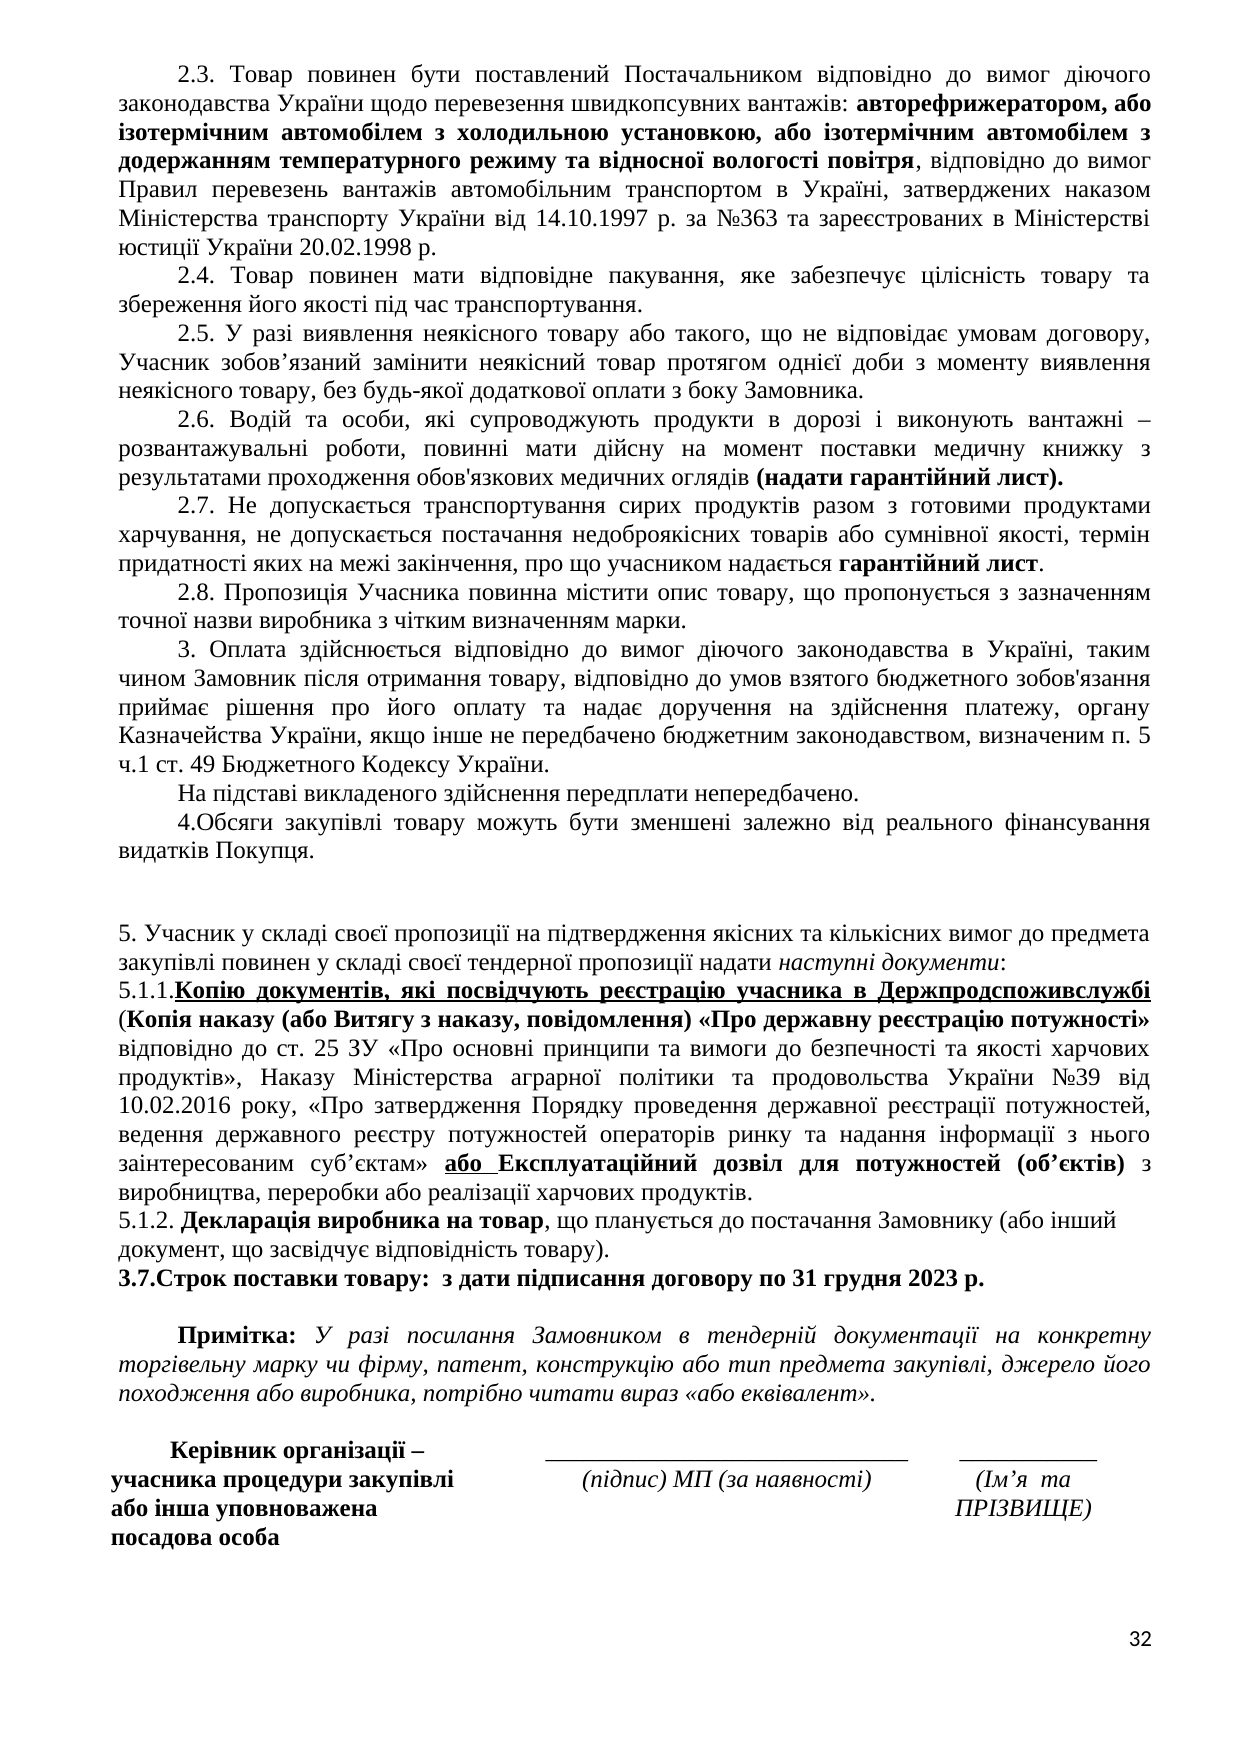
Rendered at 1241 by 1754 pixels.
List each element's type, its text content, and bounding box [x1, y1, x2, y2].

text 4.Обсяги закупівлі товару можуть бути зменшені залежно від реального фінансування видатків Покупця. [118, 807, 1152, 864]
text 3. Оплата здійснюється відповідно до вимог діючого законодавства в Україні, таким чином Замовник після отримання товару, відповідно до умов взятого бюджетного зобов'язання приймає рішення про його оплату та надає доручення на здійснення платежу, органу Казначейства України, якщо інше не передбачено бюджетним законодавством, визначеним п. 5 ч.1 ст. 49 Бюджетного Кодексу України. [118, 634, 1152, 778]
table_header _____________________________ (підпис) МП (за наявності) [470, 1435, 924, 1550]
text 2.7. Не допускається транспортування сирих продуктів разом з готовими продуктами харчування, не допускається постачання недоброякісних товарів або сумнівної якості, термін придатності яких на межі закінчення, про що учасником надається гарантійний лист. [118, 490, 1152, 577]
text 3.7.Строк поставки товару: з дати підписання договору по 31 грудня 2023 р. [118, 1263, 1152, 1292]
text 5.1.2. Декларація виробника на товар, що планується до постачання Замовнику (або інший документ, що засвідчує відповідність товару). [118, 1205, 1152, 1263]
table_header Керівник організації – учасника процедури закупівлі або інша уповноважена посадова особа [99, 1435, 470, 1550]
text 2.8. Пропозиція Учасника повинна містити опис товару, що пропонується з зазначенням точної назви виробника з чітким визначенням марки. [118, 577, 1152, 634]
table_header ___________ (Ім’я та ПРІЗВИЩЕ) [924, 1435, 1122, 1550]
text 5.1.1.Копію документів, які посвідчують реєстрацію учасника в Держпродспоживслужбі (Копія наказу (або Витягу з наказу, повідомлення) «Про державну реєстрацію потужності» відповідно до ст. 25 ЗУ «Про основні принципи та вимоги до безпечності та якості харчових продуктів», Наказу Міністерства аграрної політики та продовольства України №39 від 10.02.2016 року, «Про затвердження Порядку проведення державної реєстрації потужностей, ведення державного реєстру потужностей операторів ринку та надання інформації з нього заінтересованим суб’єктам» або Експлуатаційний дозвіл для потужностей (об’єктів) з виробництва, переробки або реалізації харчових продуктів. [118, 975, 1152, 1205]
text 5. Учасник у складі своєї пропозиції на підтвердження якісних та кількісних вимог до предмета закупівлі повинен у складі своєї тендерної пропозиції надати наступні документи: [118, 918, 1152, 975]
text 2.5. У разі виявлення неякісного товару або такого, що не відповідає умовам договору, Учасник зобов’язаний замінити неякісний товар протягом однієї доби з моменту виявлення неякісного товару, без будь-якої додаткової оплати з боку Замовника. [118, 318, 1152, 404]
text 2.4. Товар повинен мати відповідне пакування, яке забезпечує цілісність товару та збереження його якості під час транспортування. [118, 260, 1152, 318]
text На підставі викладеного здійснення передплати непередбачено. [118, 778, 1152, 807]
text Примітка: У разі посилання Замовником в тендерній документації на конкретну торгівельну марку чи фірму, патент, конструкцію або тип предмета закупівлі, джерело його походження або виробника, потрібно читати вираз «або еквівалент». [118, 1320, 1152, 1407]
text 2.6. Водій та особи, які супроводжують продукти в дорозі і виконують вантажні – розвантажувальні роботи, повинні мати дійсну на момент поставки медичну книжку з результатами проходження обов'язкових медичних оглядів (надати гарантійний лист). [118, 404, 1152, 490]
text 2.3. Товар повинен бути поставлений Постачальником відповідно до вимог діючого законодавства України щодо перевезення швидкопсувних вантажів: авторефрижератором, або ізотермічним автомобілем з холодильною установкою, або ізотермічним автомобілем з додержанням температурного режиму та відносної вологості повітря, відповідно до вимог Правил перевезень вантажів автомобільним транспортом в Україні, затверджених наказом Міністерства транспорту України від 14.10.1997 р. за №363 та зареєстрованих в Міністерстві юстиції України 20.02.1998 р. [118, 59, 1152, 260]
